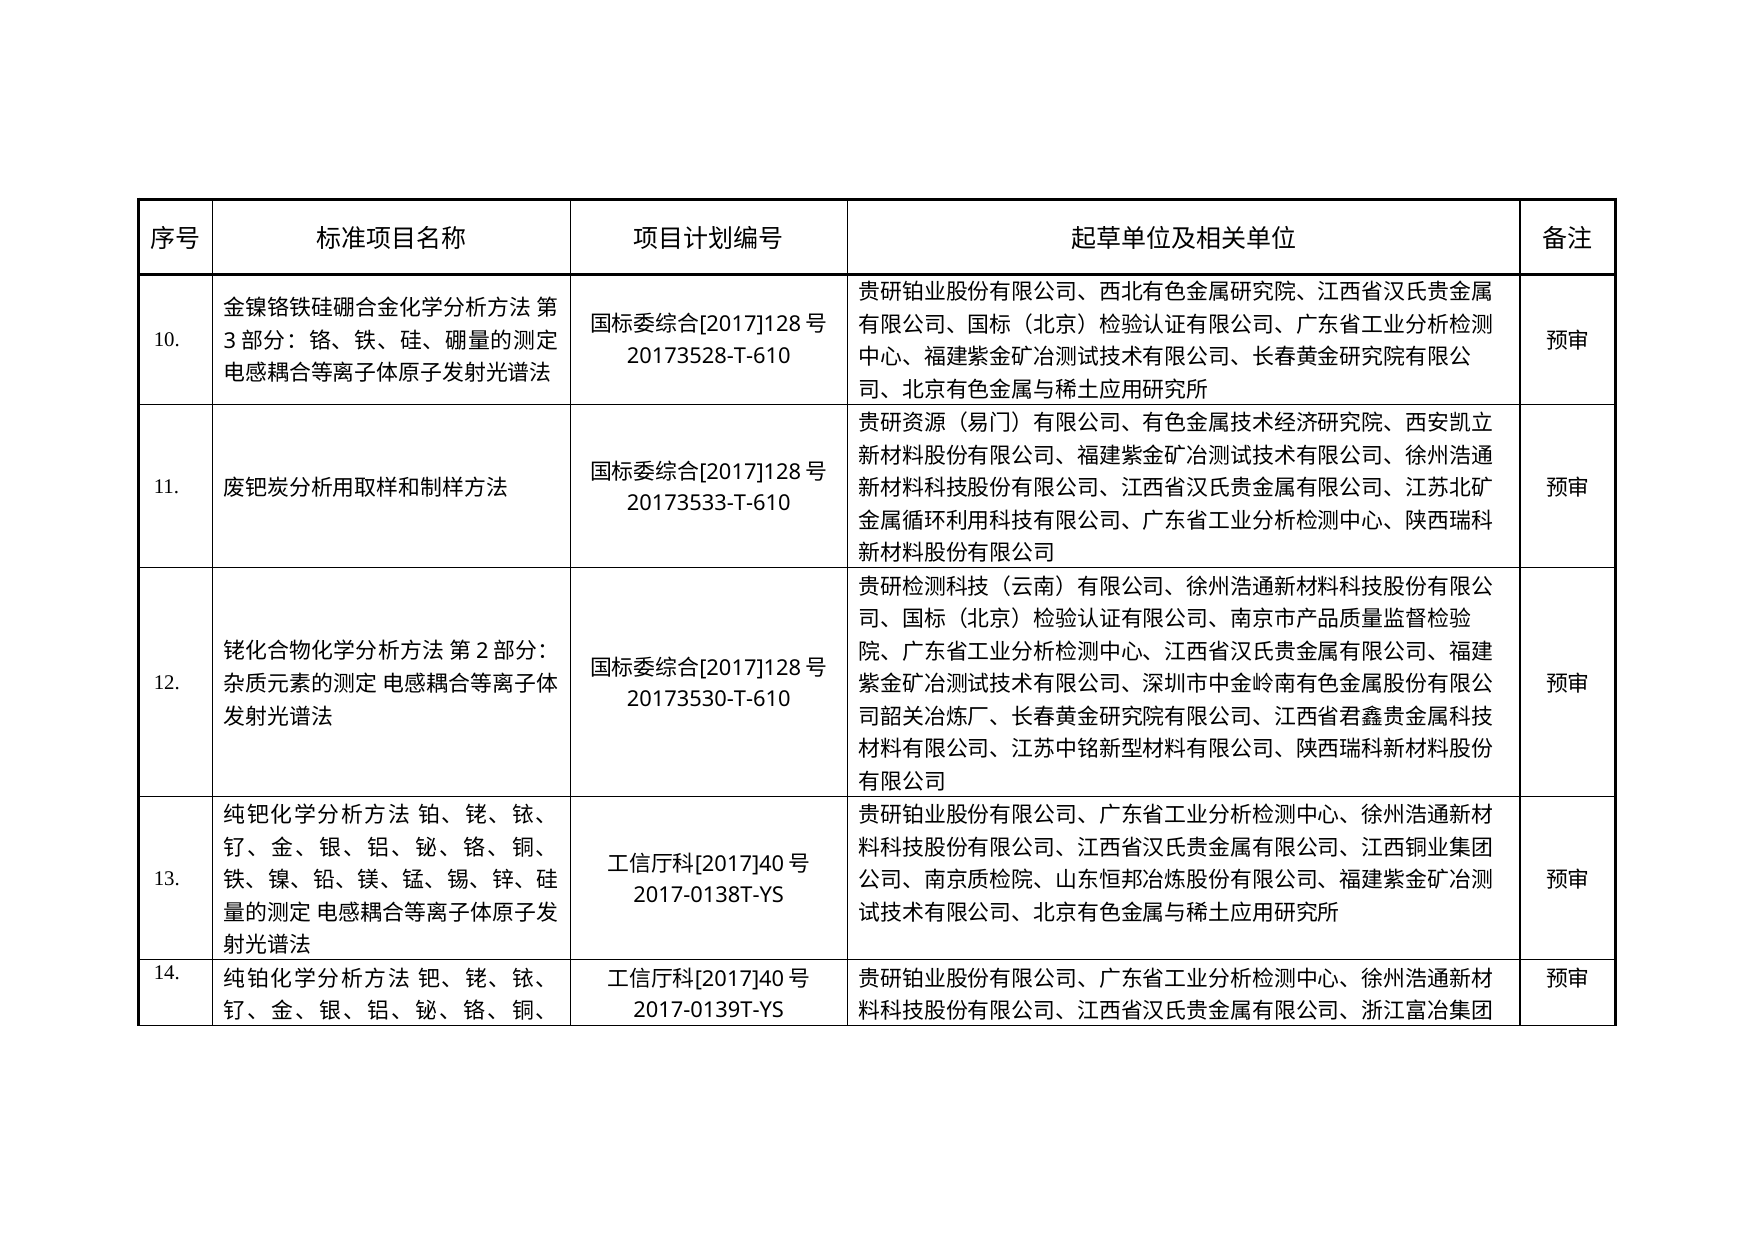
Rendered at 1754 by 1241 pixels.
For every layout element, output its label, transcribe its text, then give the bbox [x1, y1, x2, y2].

table_cell 预审 [1521, 797, 1614, 959]
table_header 起草单位及相关单位 [848, 201, 1519, 273]
table_cell 金镍铬铁硅硼合金化学分析方法 第3部分：铬、铁、硅、硼量的测定 电感耦合等离子体原子发射光谱法 [213, 276, 570, 404]
table_cell 国标委综合[2017]128号 20173530-T-610 [571, 568, 847, 796]
table_cell [140, 568, 212, 796]
table_cell [140, 960, 212, 1025]
table_cell 预审 [1521, 276, 1614, 404]
table_cell 国标委综合[2017]128号 20173533-T-610 [571, 405, 847, 567]
table_header 标准项目名称 [213, 201, 570, 273]
table_cell 贵研资源（易门）有限公司、有色金属技术经济研究院、西安凯立新材料股份有限公司、福建紫金矿冶测试技术有限公司、徐州浩通新材料科技股份有限公司、江西省汉氏贵金属有限公司、江苏北矿金属循环利用科技有限公司、广东省工业分析检测中心、陕西瑞科新材料股份有限公司 [848, 405, 1519, 567]
table_cell [140, 405, 212, 567]
table_cell 废钯炭分析用取样和制样方法 [213, 405, 570, 567]
table_cell 预审 [1521, 568, 1614, 796]
table_cell 预审 [1521, 960, 1614, 1025]
table_cell 纯钯化学分析方法 铂、铑、铱、钌、金、银、铝、铋、铬、铜、铁、镍、铅、镁、锰、锡、锌、硅量的测定 电感耦合等离子体原子发射光谱法 [213, 797, 570, 959]
table_cell 国标委综合[2017]128号 20173528-T-610 [571, 276, 847, 404]
table_cell [140, 797, 212, 959]
table_cell 贵研铂业股份有限公司、西北有色金属研究院、江西省汉氏贵金属有限公司、国标（北京）检验认证有限公司、广东省工业分析检测中心、福建紫金矿冶测试技术有限公司、长春黄金研究院有限公司、北京有色金属与稀土应用研究所 [848, 276, 1519, 404]
table_cell 贵研铂业股份有限公司、广东省工业分析检测中心、徐州浩通新材料科技股份有限公司、江西省汉氏贵金属有限公司、江西铜业集团公司、南京质检院、山东恒邦冶炼股份有限公司、福建紫金矿冶测试技术有限公司、北京有色金属与稀土应用研究所 [848, 797, 1519, 959]
table_cell [140, 276, 212, 404]
table_cell 铑化合物化学分析方法 第2部分：杂质元素的测定 电感耦合等离子体发射光谱法 [213, 568, 570, 796]
table_cell 工信厅科[2017]40号 2017-0139T-YS [571, 960, 847, 1025]
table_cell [848, 960, 1519, 1025]
table_header 序号 [140, 201, 212, 273]
table_header 备注 [1521, 201, 1614, 273]
table_cell 预审 [1521, 405, 1614, 567]
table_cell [213, 960, 570, 1025]
table_header 项目计划编号 [571, 201, 847, 273]
table_cell 工信厅科[2017]40号 2017-0138T-YS [571, 797, 847, 959]
table_cell 贵研检测科技（云南）有限公司、徐州浩通新材料科技股份有限公司、国标（北京）检验认证有限公司、南京市产品质量监督检验院、广东省工业分析检测中心、江西省汉氏贵金属有限公司、福建紫金矿冶测试技术有限公司、深圳市中金岭南有色金属股份有限公司韶关冶炼厂、长春黄金研究院有限公司、江西省君鑫贵金属科技材料有限公司、江苏中铭新型材料有限公司、陕西瑞科新材料股份有限公司 [848, 568, 1519, 796]
